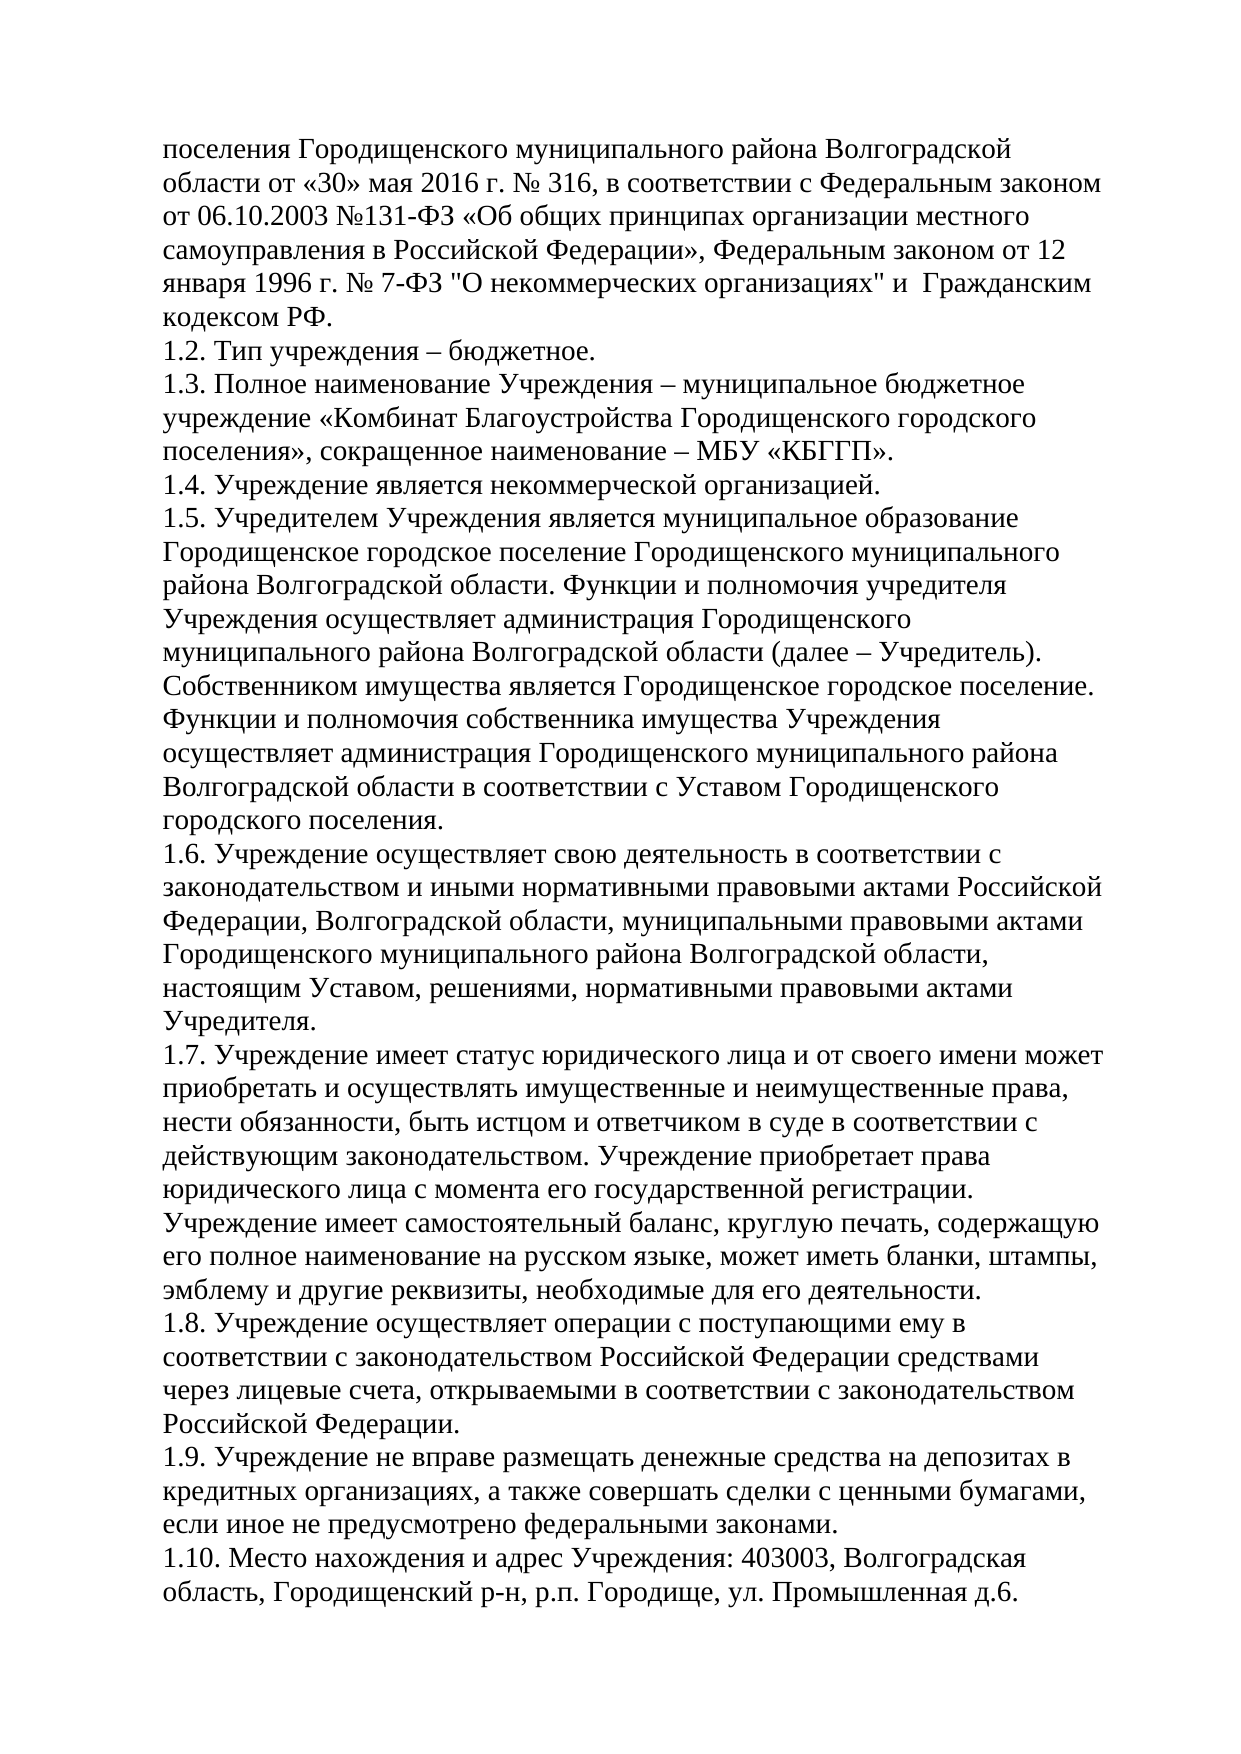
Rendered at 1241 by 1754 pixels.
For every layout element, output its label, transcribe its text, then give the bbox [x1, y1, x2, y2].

text 1.4. Учреждение является некоммерческой организацией. [162, 467, 1107, 500]
text 1.5. Учредителем Учреждения является муниципальное образование Городищенское городское поселение Городищенского муниципального района Волгоградской области. Функции и полномочия учредителя Учреждения осуществляет администрация Городищенского муниципального района Волгоградской области (далее – Учредитель). [162, 500, 1107, 668]
text 1.7. Учреждение имеет статус юридического лица и от своего имени может приобретать и осуществлять имущественные и неимущественные права, нести обязанности, быть истцом и ответчиком в суде в соответствии с действующим законодательством. Учреждение приобретает права юридического лица с момента его государственной регистрации. Учреждение имеет самостоятельный баланс, круглую печать, содержащую его полное наименование на русском языке, может иметь бланки, штампы, эмблему и другие реквизиты, необходимые для его деятельности. [162, 1037, 1107, 1305]
text 1.8. Учреждение осуществляет операции с поступающими ему в соответствии с законодательством Российской Федерации средствами через лицевые счета, открываемыми в соответствии с законодательством Российской Федерации. [162, 1305, 1107, 1439]
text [162, 131, 1107, 333]
text 1.3. Полное наименование Учреждения – муниципальное бюджетное учреждение «Комбинат Благоустройства Городищенского городского поселения», сокращенное наименование – МБУ «КБГГП». [162, 366, 1107, 467]
text 1.6. Учреждение осуществляет свою деятельность в соответствии с законодательством и иными нормативными правовыми актами Российской Федерации, Волгоградской области, муниципальными правовыми актами Городищенского муниципального района Волгоградской области, настоящим Уставом, решениями, нормативными правовыми актами Учредителя. [162, 836, 1107, 1037]
text 1.9. Учреждение не вправе размещать денежные средства на депозитах в кредитных организациях, а также совершать сделки с ценными бумагами, если иное не предусмотрено федеральными законами. [162, 1439, 1107, 1540]
text Собственником имущества является Городищенское городское поселение. Функции и полномочия собственника имущества Учреждения осуществляет администрация Городищенского муниципального района Волгоградской области в соответствии с Уставом Городищенского городского поселения. [162, 668, 1107, 836]
text 1.2. Тип учреждения – бюджетное. [162, 333, 1107, 366]
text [162, 1540, 1107, 1607]
